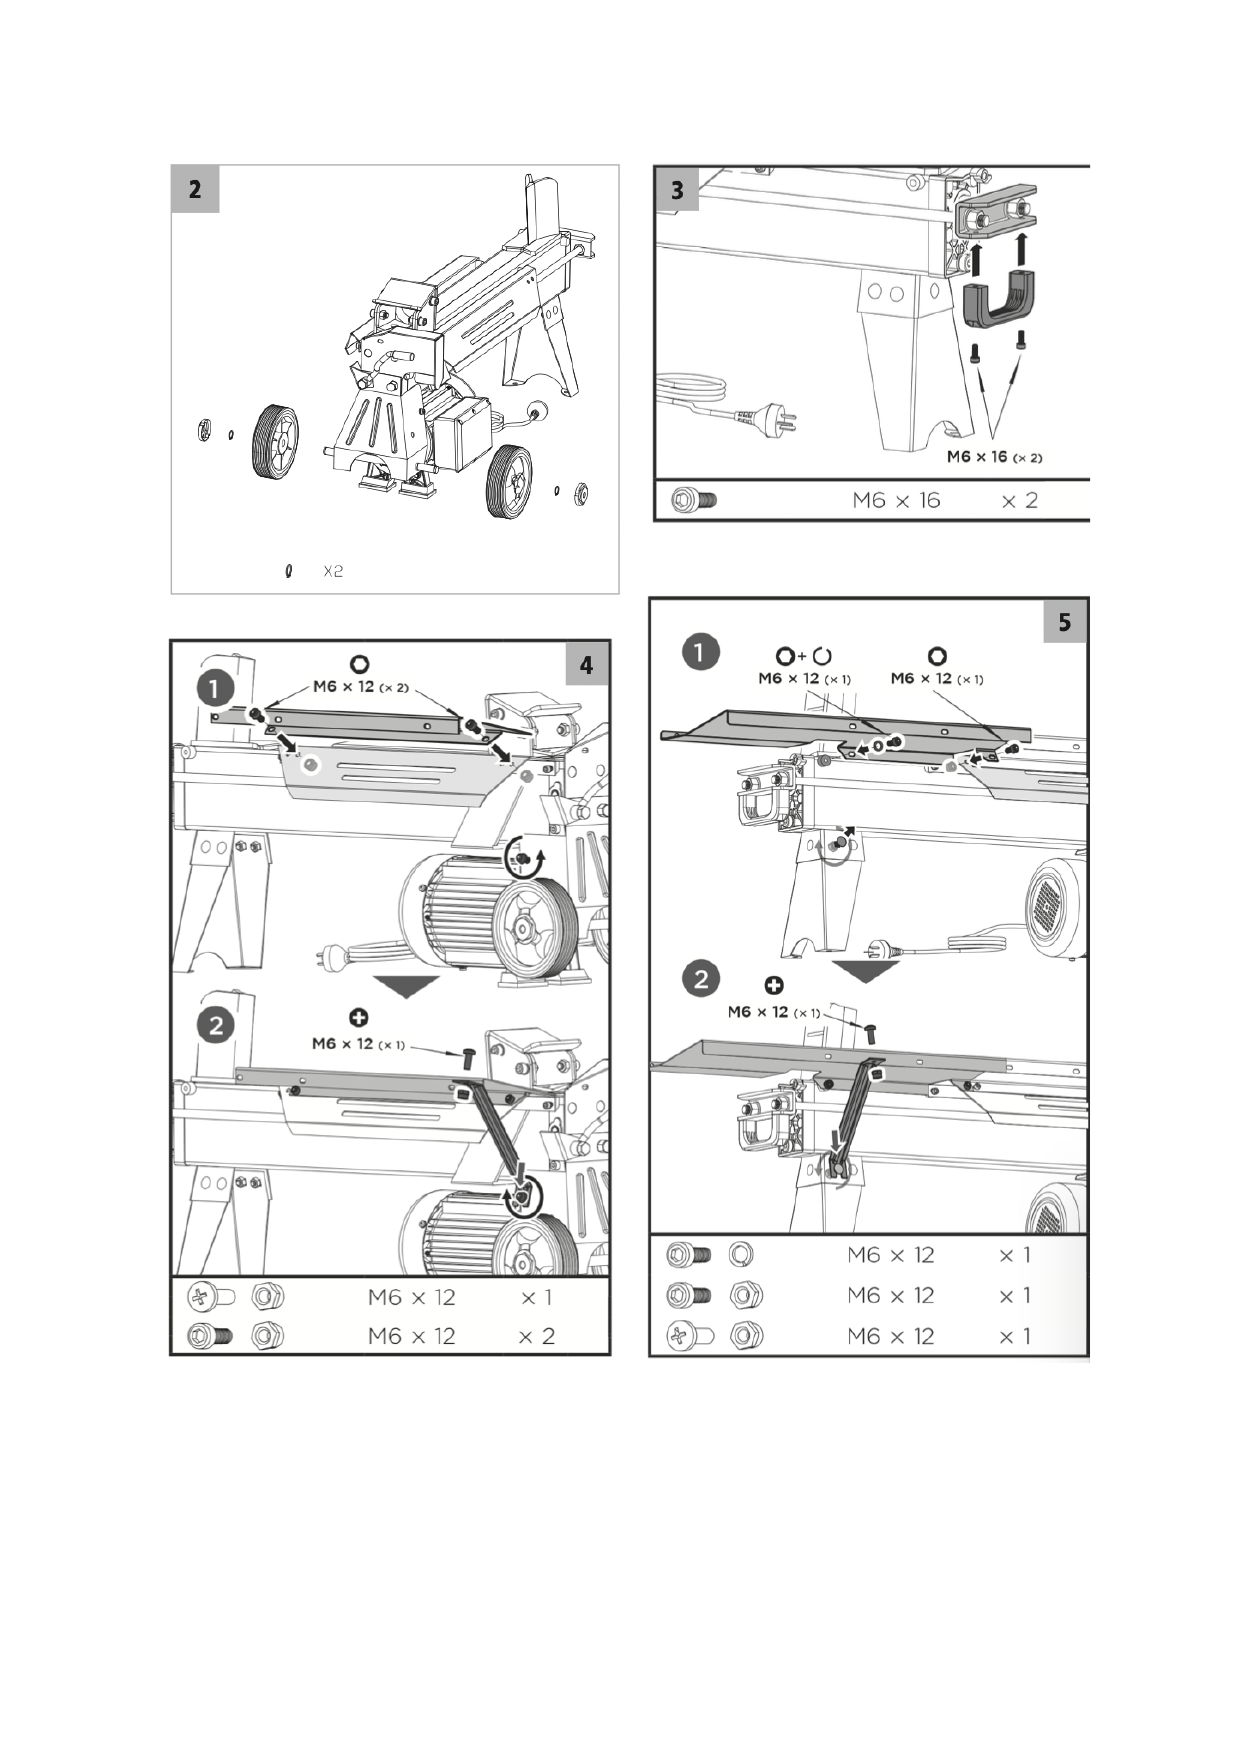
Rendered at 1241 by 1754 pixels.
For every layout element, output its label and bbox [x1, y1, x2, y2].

picture [150, 150, 1091, 1363]
